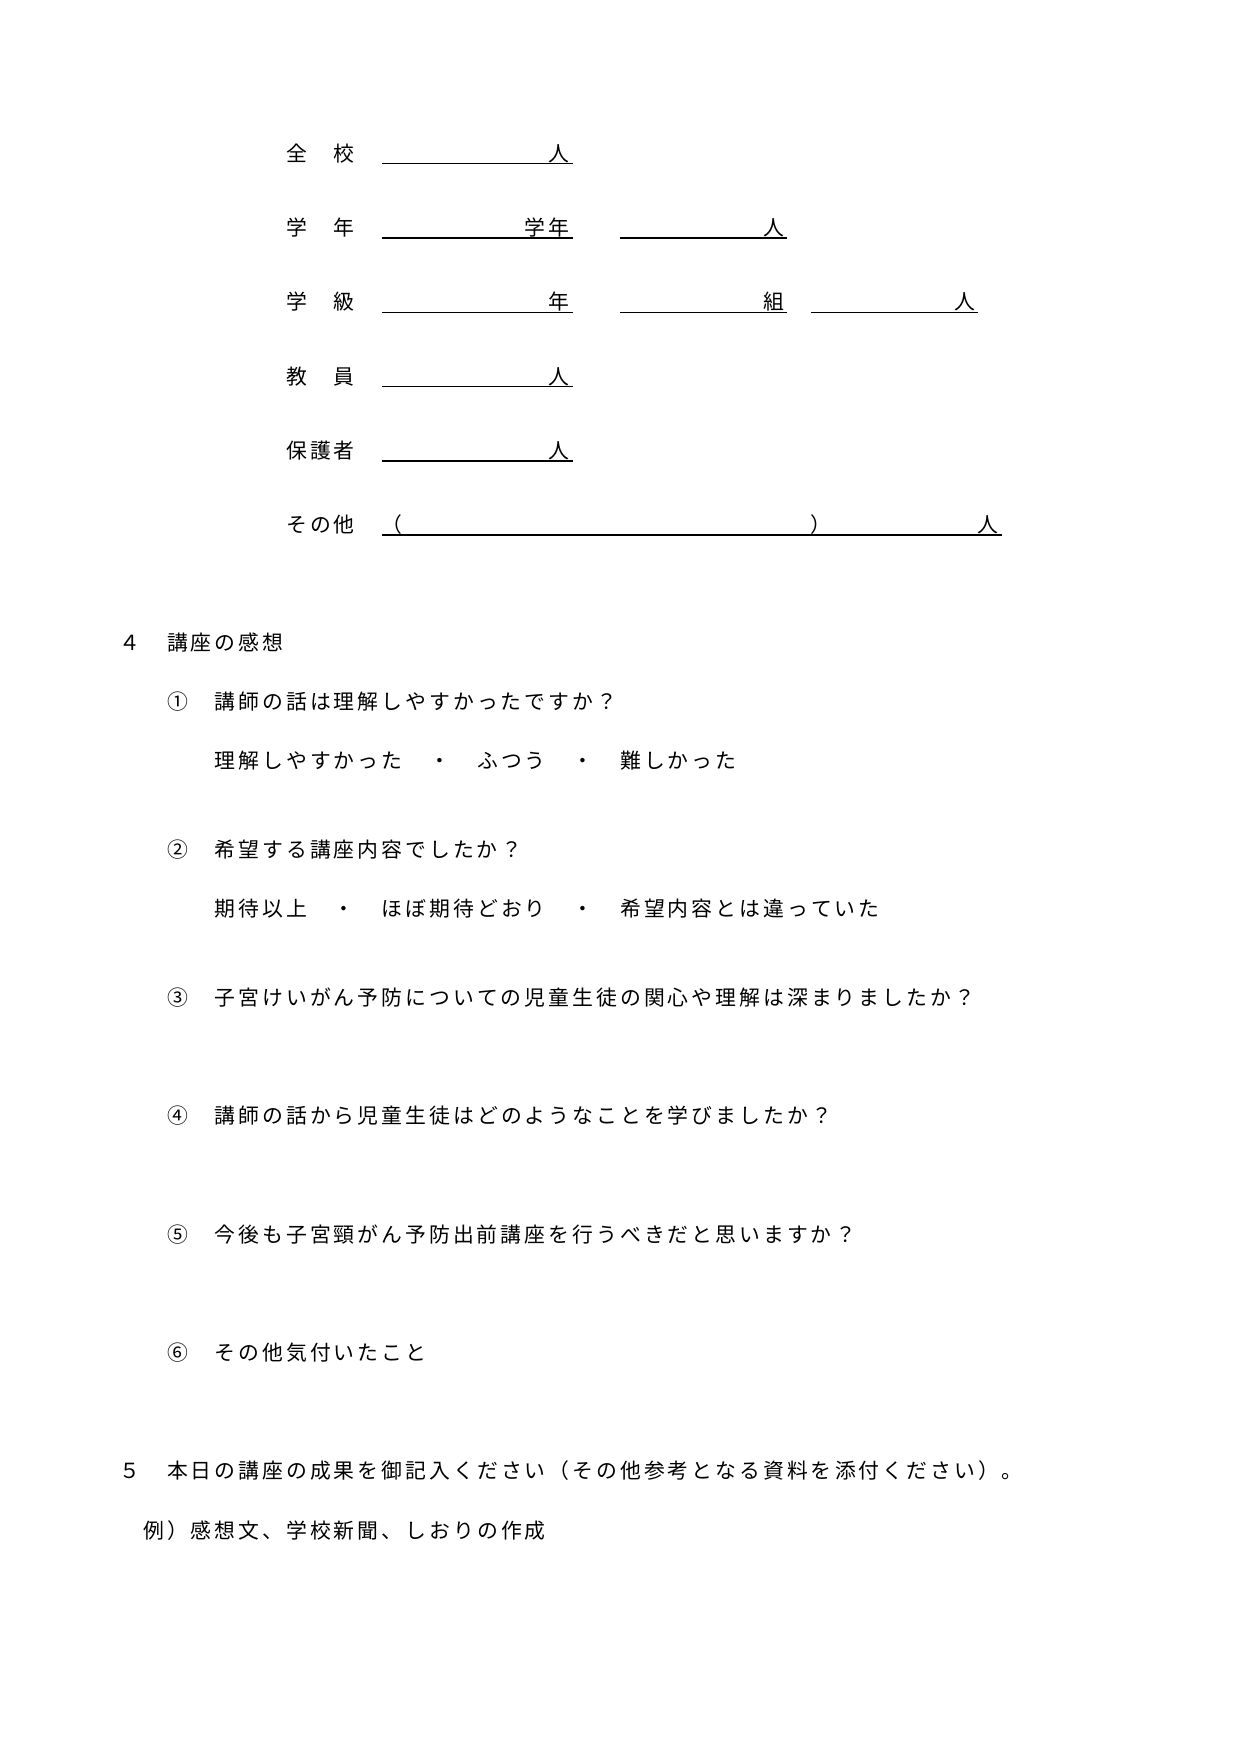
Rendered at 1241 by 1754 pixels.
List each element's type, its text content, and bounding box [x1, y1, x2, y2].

text 期待以上 ・ ほぼ期待どおり ・ 希望内容とは違っていた [119, 878, 1121, 937]
text 理解しやすかった ・ ふつう ・ 難しかった [119, 730, 1121, 789]
text 保護者 人 [119, 420, 1121, 479]
text ⑥ その他気付いたこと [119, 1322, 1121, 1381]
text 例）感想文、学校新聞、しおりの作成 [119, 1499, 1121, 1559]
text 学 年 学年 人 [119, 197, 1121, 256]
text ④ 講師の話から児童生徒はどのようなことを学びましたか？ [119, 1085, 1121, 1144]
text ① 講師の話は理解しやすかったですか？ [119, 671, 1121, 730]
text ５ 本日の講座の成果を御記入ください（その他参考となる資料を添付ください）。 [119, 1440, 1121, 1499]
text ③ 子宮けいがん予防についての児童生徒の関心や理解は深まりましたか？ [119, 967, 1121, 1026]
text その他 （ ） 人 [119, 494, 1121, 553]
text ４ 講座の感想 [119, 612, 1121, 671]
text ② 希望する講座内容でしたか？ [119, 819, 1121, 878]
text 全 校 人 [119, 123, 1121, 182]
text 学 級 年 組 人 [119, 271, 1121, 330]
text 教 員 人 [119, 345, 1121, 404]
text ⑤ 今後も子宮頸がん予防出前講座を行うべきだと思いますか？ [119, 1204, 1121, 1263]
